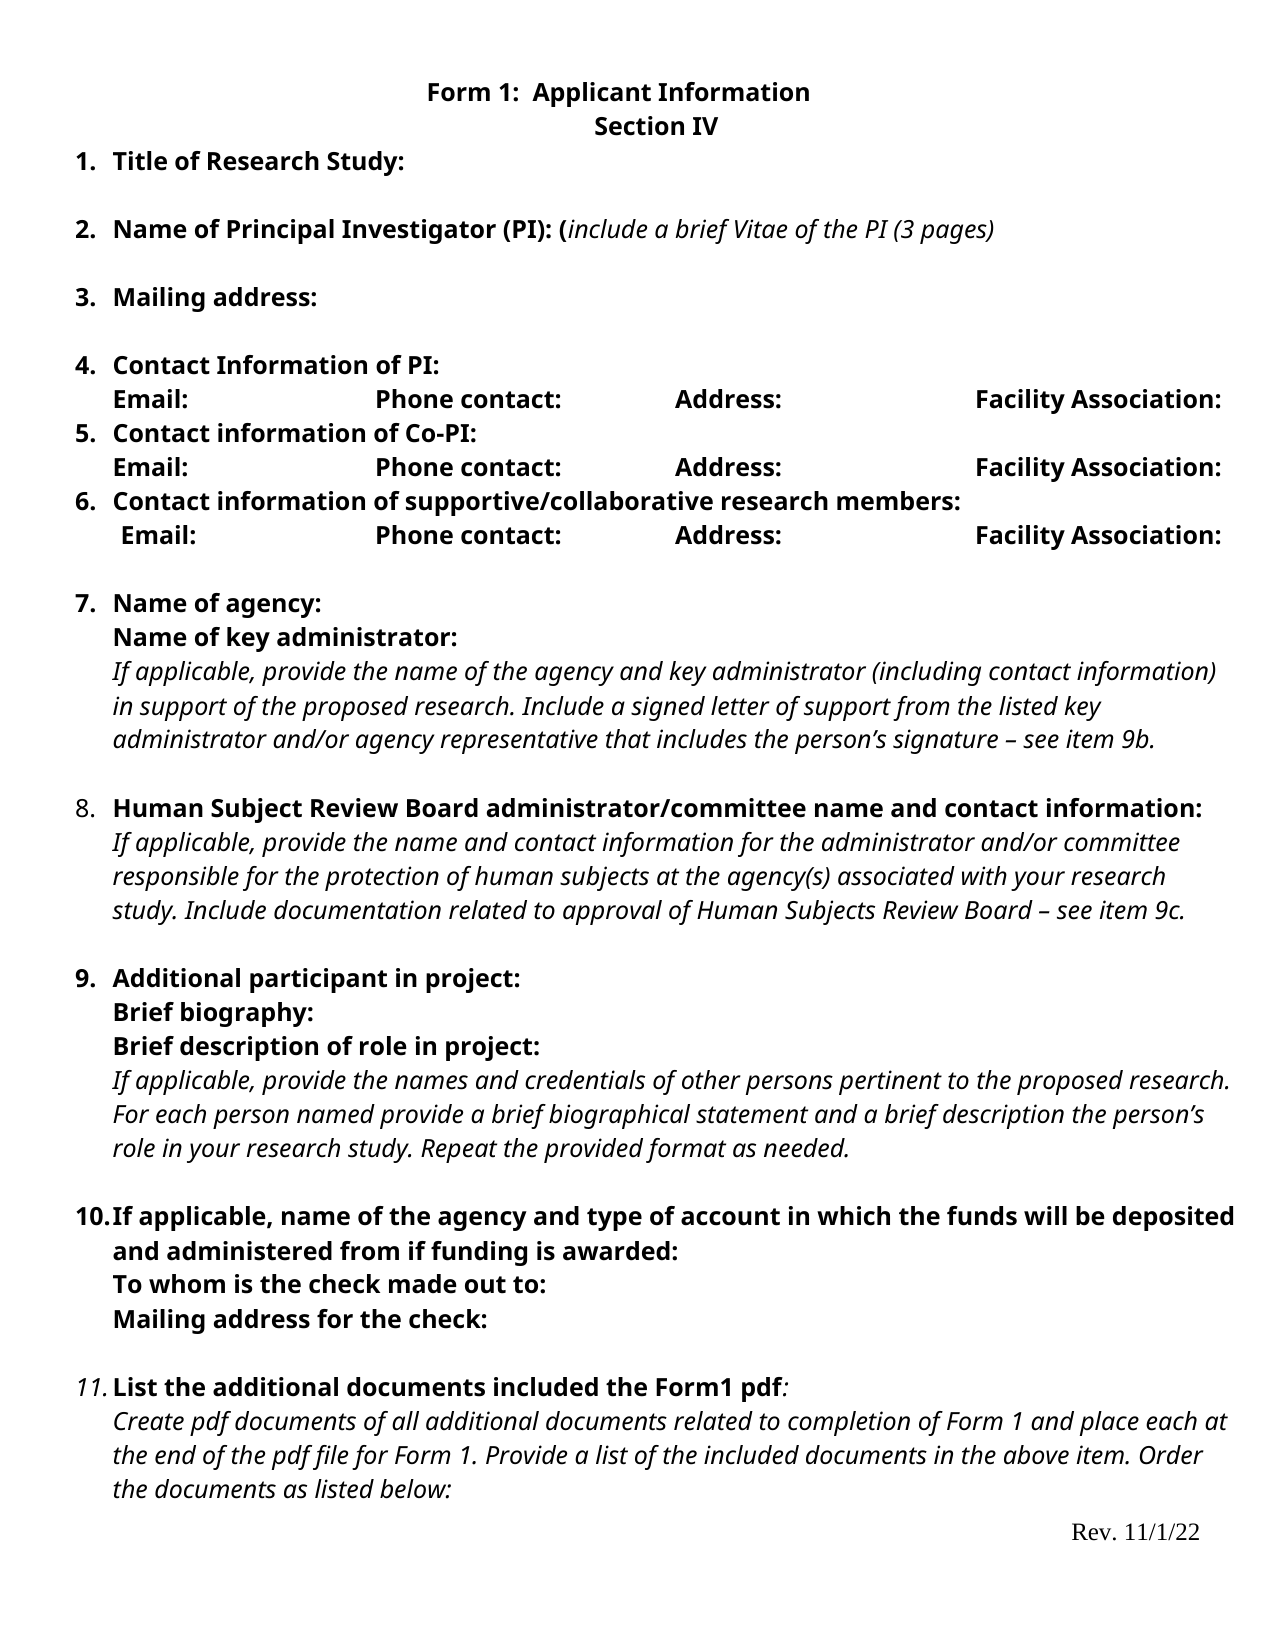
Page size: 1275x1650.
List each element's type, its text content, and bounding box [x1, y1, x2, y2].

list Human Subject Review Board administrator/committee name and contact information: If applicable, provide the name and contact information for the administrator and/or committee responsible for the protection of human subjects at the agency(s) associated with your research study. Include documentation related to approval of Human Subjects Review Board – see item 9c. [75, 790, 1237, 927]
text Email: Phone contact: Address: Facility Association: [75, 382, 1200, 416]
list Title of Research Study: [75, 143, 1237, 177]
list Contact information of supportive/collaborative research members: [75, 484, 1237, 518]
text Brief biography: [75, 995, 1200, 1029]
list Name of Principal Investigator (PI): (include a brief Vitae of the PI (3 pages) [75, 211, 1237, 245]
text Email: Phone contact: Address: Facility Association: [75, 518, 1237, 552]
list Contact information of Co-PI: [75, 416, 1237, 450]
text To whom is the check made out to: [75, 1267, 1200, 1301]
text Brief description of role in project: [75, 1029, 1200, 1063]
text Mailing address for the check: [37, 1301, 1237, 1335]
text Create pdf documents of all additional documents related to completion of Form 1 and place each at the end of the pdf file for Form 1. Provide a list of the included documents in the above item. Order the documents as listed below: [75, 1403, 1200, 1506]
list List the additional documents included the Form1 pdf: [75, 1369, 1237, 1403]
list Name of agency: [75, 586, 1237, 620]
text Email: Phone contact: Address: Facility Association: [75, 450, 1200, 484]
text Section IV [75, 109, 1237, 143]
list Additional participant in project: [75, 961, 1237, 995]
list Contact Information of PI: [75, 347, 1237, 382]
text Name of key administrator: If applicable, provide the name of the agency and key administrator (including contact information) in support of the proposed research. Include a signed letter of support from the listed key administrator and/or agency representative that includes the person’s signature – see item 9b. [75, 620, 1200, 756]
text If applicable, provide the names and credentials of other persons pertinent to the proposed research. For each person named provide a brief biographical statement and a brief description the person’s role in your research study. Repeat the provided format as needed. [75, 1063, 1200, 1165]
list Mailing address: [75, 279, 1237, 313]
text Form 1: Applicant Information [75, 75, 1237, 109]
list If applicable, name of the agency and type of account in which the funds will be deposited and administered from if funding is awarded: [75, 1199, 1237, 1267]
